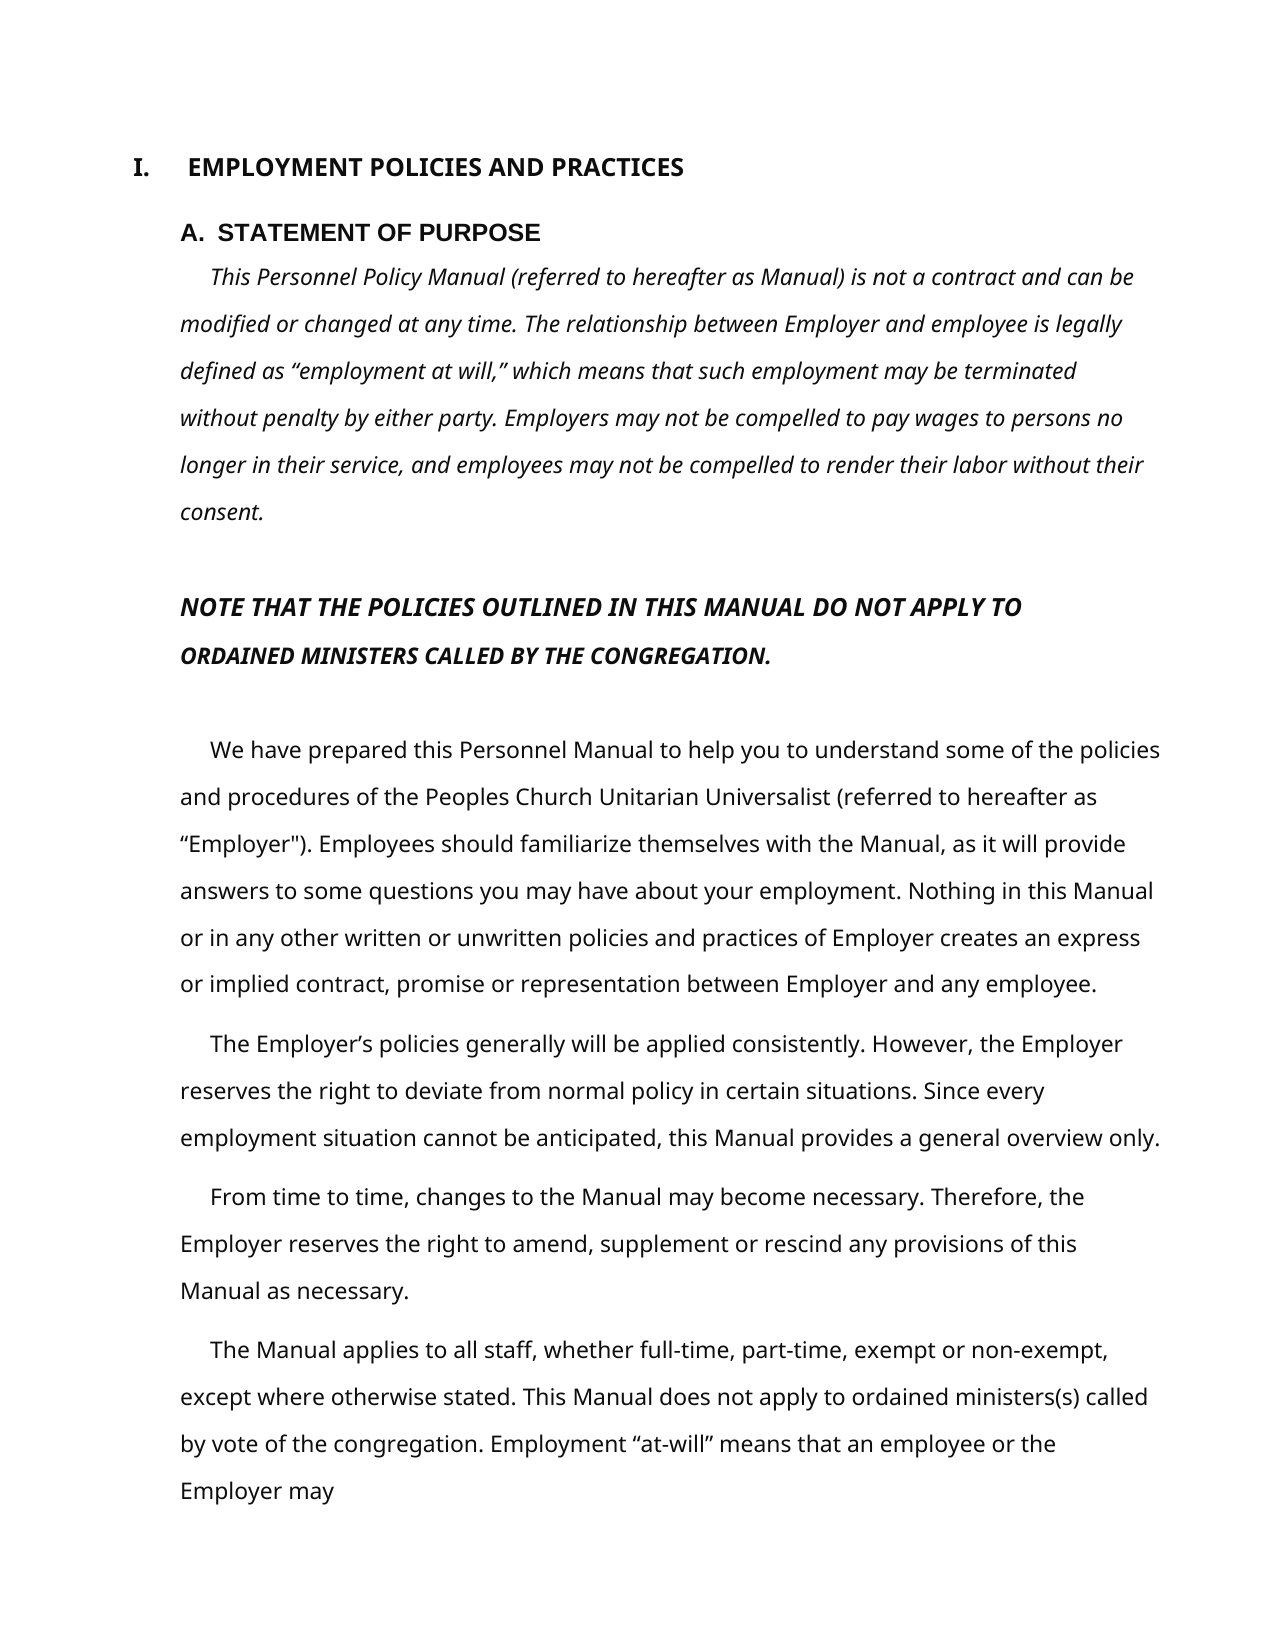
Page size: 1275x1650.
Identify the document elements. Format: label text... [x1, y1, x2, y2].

text answers to some questions you may have about your employment. Nothing in this Manual or in any other written or unwritten policies and practices of Employer creates an express or implied contract, promise or representation between Employer and any employee. [180, 874, 1162, 999]
text The Manual applies to all staff, whether full-time, part-time, exempt or non-exempt, except where otherwise stated. This Manual does not apply to ordained ministers(s) called by vote of the congregation. Employment “at-will” means that an employee or the Employer may [180, 1334, 1162, 1506]
text The Employer’s policies generally will be applied consistently. However, the Employer reserves the right to deviate from normal policy in certain situations. Since every employment situation cannot be anticipated, this Manual provides a general overview only. [180, 1028, 1162, 1153]
text From time to time, changes to the Manual may become necessary. Therefore, the Employer reserves the right to amend, supplement or rescind any provisions of this Manual as necessary. [180, 1181, 1162, 1306]
text We have prepared this Personnel Manual to help you to understand some of the policies [180, 734, 1162, 765]
text This Personnel Policy Manual (referred to hereafter as Manual) is not a contract and can be modified or changed at any time. The relationship between Employer and employee is legally defined as “employment at will,” which means that such employment may be terminated without penalty by either party. Employers may not be compelled to pay wages to persons no longer in their service, and employees may not be compelled to render their labor without their consent. [180, 261, 1162, 527]
text ORDAINED MINISTERS CALLED BY THE CONGREGATION. [180, 640, 1162, 671]
text NOTE THAT THE POLICIES OUTLINED IN THIS MANUAL DO NOT APPLY TO [180, 589, 1162, 623]
text and procedures of the Peoples Church Unitarian Universalist (referred to hereafter as “Employer"). Employees should familiarize themselves with the Manual, as it will provide [180, 781, 1162, 859]
list STATEMENT OF PURPOSE [180, 218, 1162, 247]
list EMPLOYMENT POLICIES AND PRACTICES [150, 150, 1162, 184]
